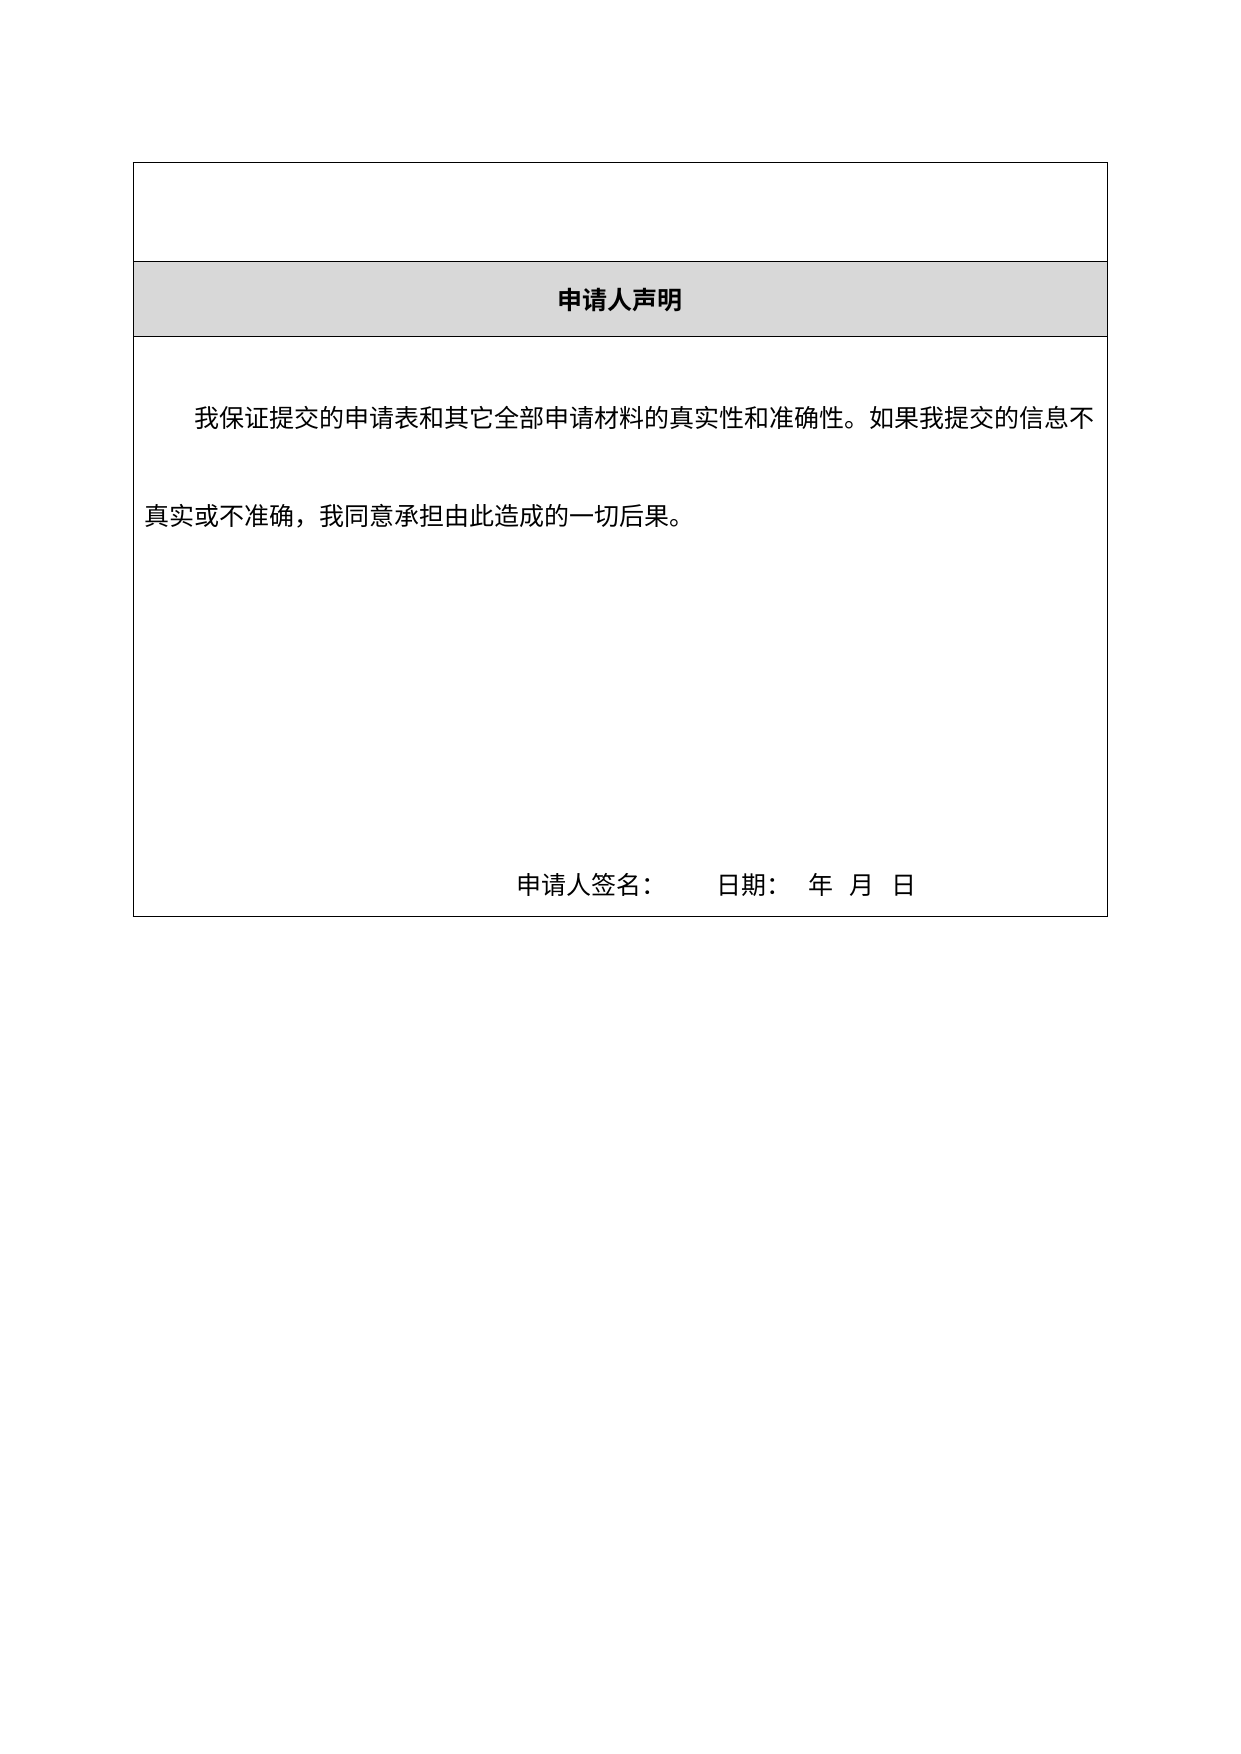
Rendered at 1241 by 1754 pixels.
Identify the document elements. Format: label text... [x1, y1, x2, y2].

table_cell [134, 163, 1107, 261]
table_cell 申请人声明 [134, 262, 1107, 336]
table_cell 我保证提交的申请表和其它全部申请材料的真实性和准确性。如果我提交的信息不真实或不准确，我同意承担由此造成的一切后果。 申请人签名： 日期： 年 月 日 [134, 337, 1107, 916]
